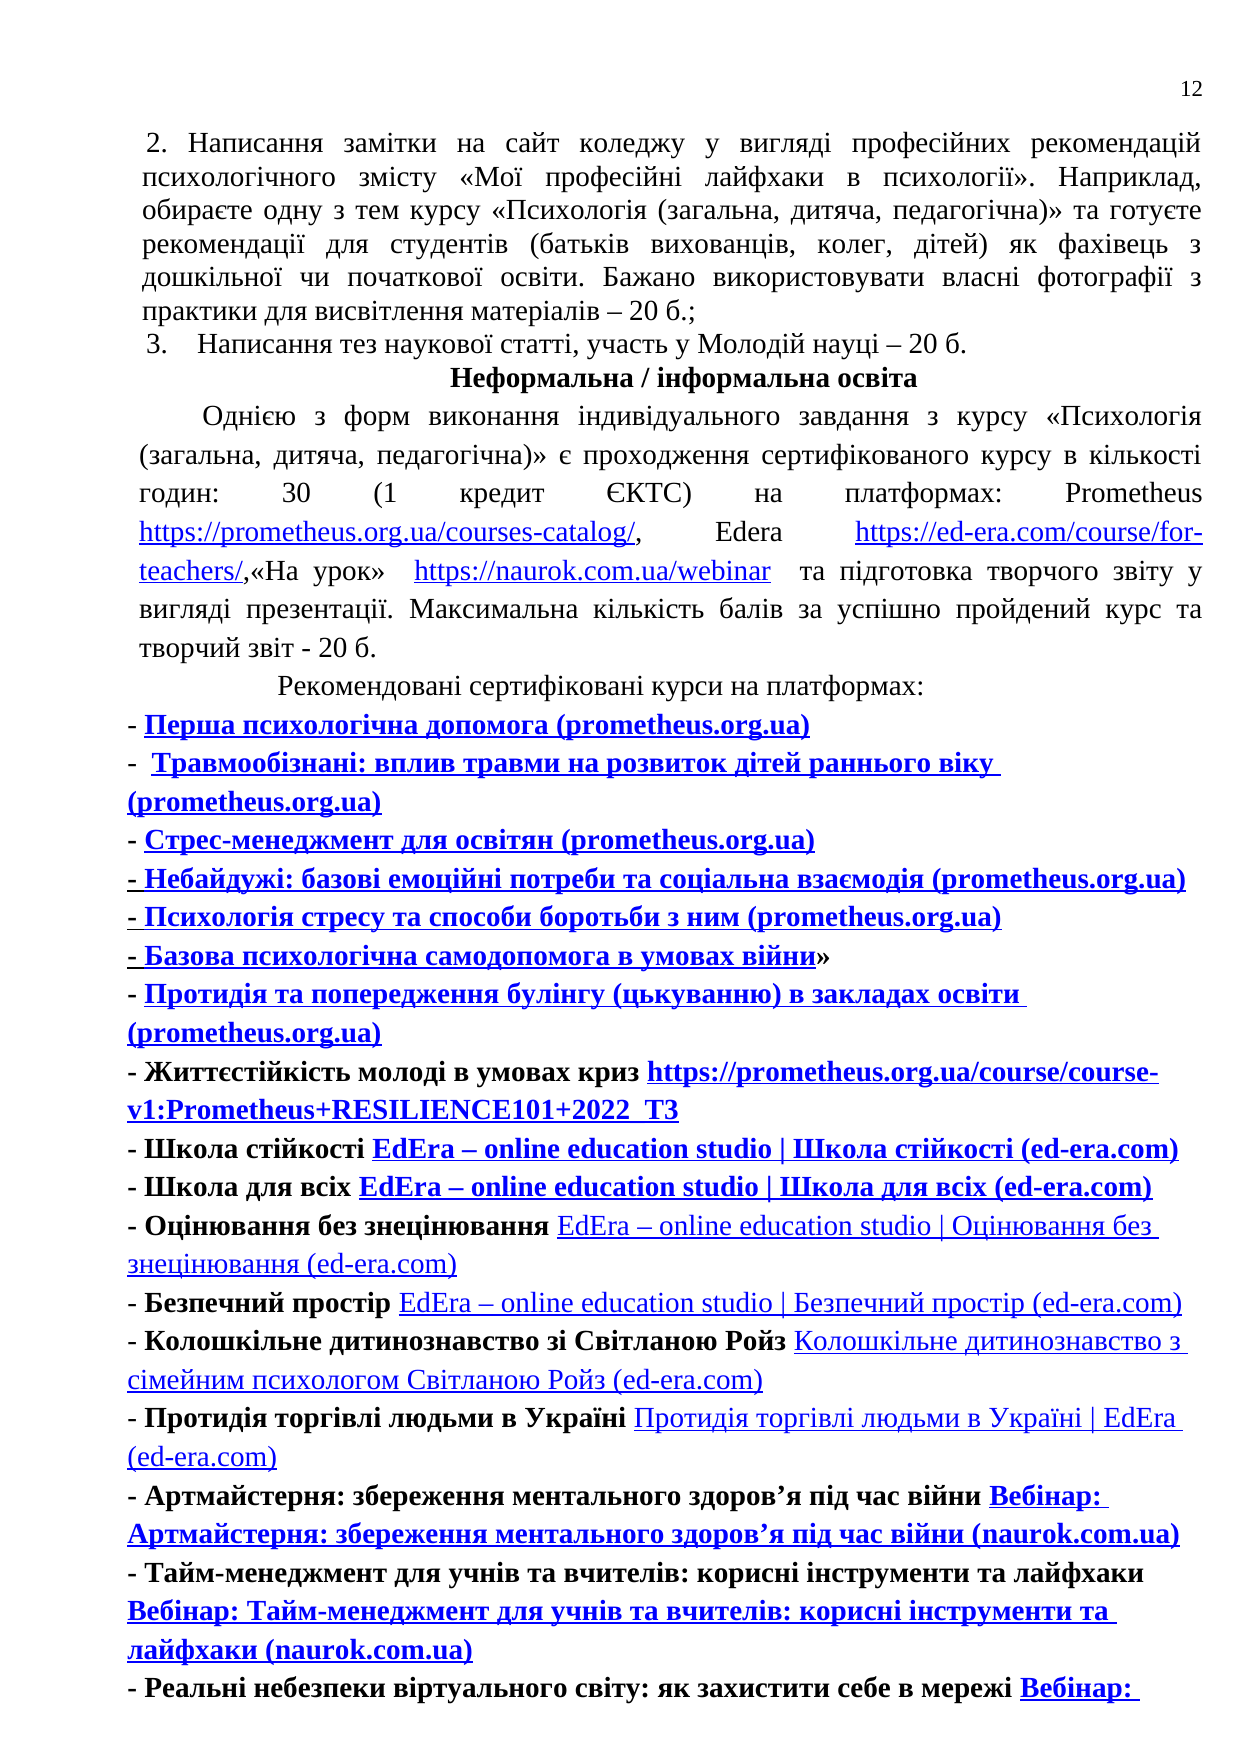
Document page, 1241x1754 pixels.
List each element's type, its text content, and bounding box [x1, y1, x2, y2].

text - Життєстійкість молоді в умовах криз https://prometheus.org.ua/course/course-v1:Prometheus+RESILIENCE101+2022_T3 [127, 1054, 1203, 1126]
text - Протидія торгівлі людьми в Україні Протидія торгівлі людьми в Україні | EdEra (ed-era.com) [127, 1401, 1203, 1473]
text - Базова психологічна самодопомога в умовах війни» [127, 938, 1203, 972]
text - Небайдужі: базові емоційні потреби та соціальна взаємодія (prometheus.org.ua) [127, 861, 1203, 894]
text - Школа стійкості EdEra – online education studio | Школа стійкості (ed-era.com) [127, 1131, 1203, 1164]
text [127, 1670, 1203, 1704]
text - Травмообізнані: вплив травми на розвиток дітей раннього віку (prometheus.org.ua) [127, 745, 1203, 817]
text - Протидія та попередження булінгу (цькуванню) в закладах освіти (prometheus.org.ua) [127, 977, 1203, 1049]
text - Перша психологічна допомога (prometheus.org.ua) [127, 707, 1203, 740]
text Однією з форм виконання індивідуального завдання з курсу «Психологія (загальна, дитяча, педагогічна)» є проходження сертифікованого курсу в кількості годин: 30 (1 кредит ЄКТС) на платформах: Prometheus https://prometheus.org.ua/courses-catalog/, Edera https://ed-era.com/course/for-teachers/,«На урок» https://naurok.com.ua/webinar та підготовка творчого звіту у вигляді презентації. Максимальна кількість балів за успішно пройдений курс та творчий звіт - 20 б. [139, 398, 1203, 663]
text - Школа для всіх EdEra – online education studio | Школа для всіх (ed-era.com) [127, 1169, 1203, 1203]
text - Оцінювання без знецінювання EdEra – online education studio | Оцінювання без знецінювання (ed-era.com) [127, 1208, 1203, 1280]
text 3. Написання тез наукової статті, участь у Молодій науці – 20 б. [142, 326, 1203, 360]
text - Психологія стресу та способи боротьби з ним (prometheus.org.ua) [127, 899, 1203, 933]
text - Стрес-менеджмент для освітян (prometheus.org.ua) [127, 822, 1203, 856]
text - Колошкільне дитинознавство зі Світланою Ройз Колошкільне дитинознавство з сімейним психологом Світланою Ройз (ed-era.com) [127, 1323, 1203, 1396]
text Неформальна / інформальна освіта [164, 360, 1203, 393]
text 2. Написання замітки на сайт коледжу у вигляді професійних рекомендацій психологічного змісту «Мої професійні лайфхаки в психології». Наприклад, обираєте одну з тем курсу «Психологія (загальна, дитяча, педагогічна)» та готуєте рекомендації для студентів (батьків вихованців, колег, дітей) як фахівець з дошкільної чи початкової освіти. Бажано використовувати власні фотографії з практики для висвітлення матеріалів – 20 б.; [142, 125, 1203, 326]
text Рекомендовані сертифіковані курси на платформах: [133, 668, 1203, 702]
text - Артмайстерня: збереження ментального здоров’я під час війни Вебінар: Артмайстерня: збереження ментального здоров’я під час війни (naurok.com.ua) [127, 1478, 1203, 1550]
text - Тайм-менеджмент для учнів та вчителів: корисні інструменти та лайфхаки Вебінар: Тайм-менеджмент для учнів та вчителів: корисні інструменти та лайфхаки (naurok.com.ua) [127, 1555, 1203, 1665]
text - Безпечний простір EdEra – online education studio | Безпечний простір (ed-era.com) [127, 1285, 1203, 1318]
